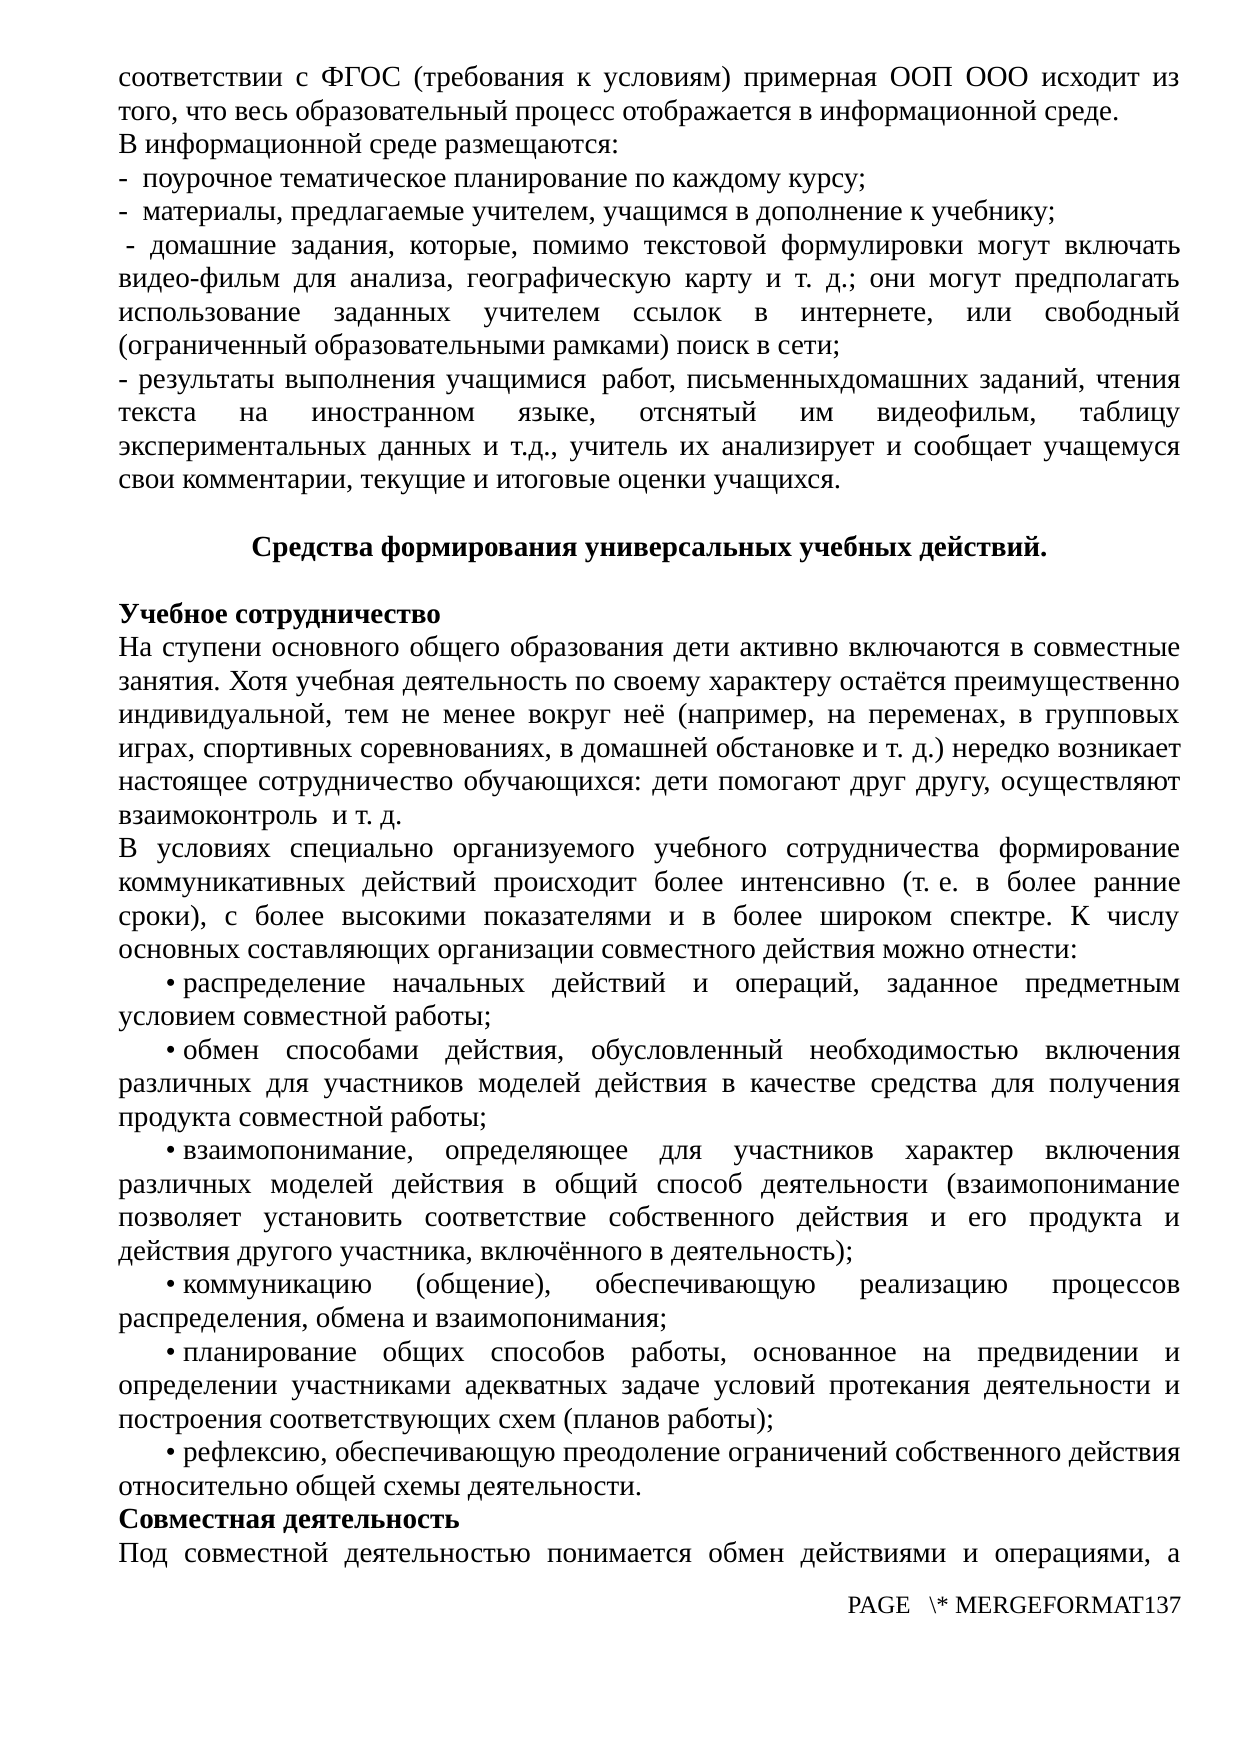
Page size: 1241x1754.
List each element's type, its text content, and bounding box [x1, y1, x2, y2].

text • планирование общих способов работы, основанное на предвидении и определении участниками адекватных задаче условий протекания деятельности и построения соответствующих схем (планов работы); [118, 1334, 1181, 1434]
text В информационной среде размещаются: [118, 126, 1181, 160]
text - материалы, предлагаемые учителем, учащимся в дополнение к учебнику; [118, 193, 1181, 227]
text • взаимопонимание, определяющее для участников характер включения различных моделей действия в общий способ деятельности (взаимопонимание позволяет установить соответствие собственного действия и его продукта и действия другого участника, включённого в деятельность); [118, 1132, 1181, 1267]
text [118, 59, 1181, 126]
text В условиях специально организуемого учебного сотрудничества формирование коммуникативных действий происходит более интенсивно (т. е. в более ранние сроки), с более высокими показателями и в более широком спектре. К числу основных составляющих организации совместного действия можно отнести: [118, 831, 1181, 965]
text - результаты выполнения учащимися работ, письменныхдомашних заданий, чтения текста на иностранном языке, отснятый им видеофильм, таблицу экспериментальных данных и т.д., учитель их анализирует и сообщает учащемуся свои комментарии, текущие и итоговые оценки учащихся. [118, 361, 1181, 495]
text Совместная деятельность [118, 1501, 1181, 1535]
text • рефлексию, обеспечивающую преодоление ограничений собственного действия относительно общей схемы деятельности. [118, 1434, 1181, 1501]
text На ступени основного общего образования дети активно включаются в совместные занятия. Хотя учебная деятельность по своему характеру остаётся преимущественно индивидуальной, тем не менее вокруг неё (например, на переменах, в групповых играх, спортивных соревнованиях, в домашней обстановке и т. д.) нередко возникает настоящее сотрудничество обучающихся: дети помогают друг другу, осуществляют взаимоконтроль и т. д. [118, 629, 1181, 831]
text Учебное сотрудничество [118, 596, 1181, 629]
text • обмен способами действия, обусловленный необходимостью включения различных для участников моделей действия в качестве средства для получения продукта совместной работы; [118, 1032, 1181, 1132]
text Средства формирования универсальных учебных действий. [118, 529, 1181, 562]
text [118, 1535, 1181, 1568]
text • коммуникацию (общение), обеспечивающую реализацию процессов распределения, обмена и взаимопонимания; [118, 1267, 1181, 1334]
text - поурочное тематическое планирование по каждому курсу; [118, 160, 1181, 193]
text • распределение начальных действий и операций, заданное предметным условием совместной работы; [118, 965, 1181, 1032]
text - домашние задания, которые, помимо текстовой формулировки могут включать видео-фильм для анализа, географическую карту и т. д.; они могут предполагать использование заданных учителем ссылок в интернете, или свободный (ограниченный образовательными рамками) поиск в сети; [118, 227, 1181, 361]
